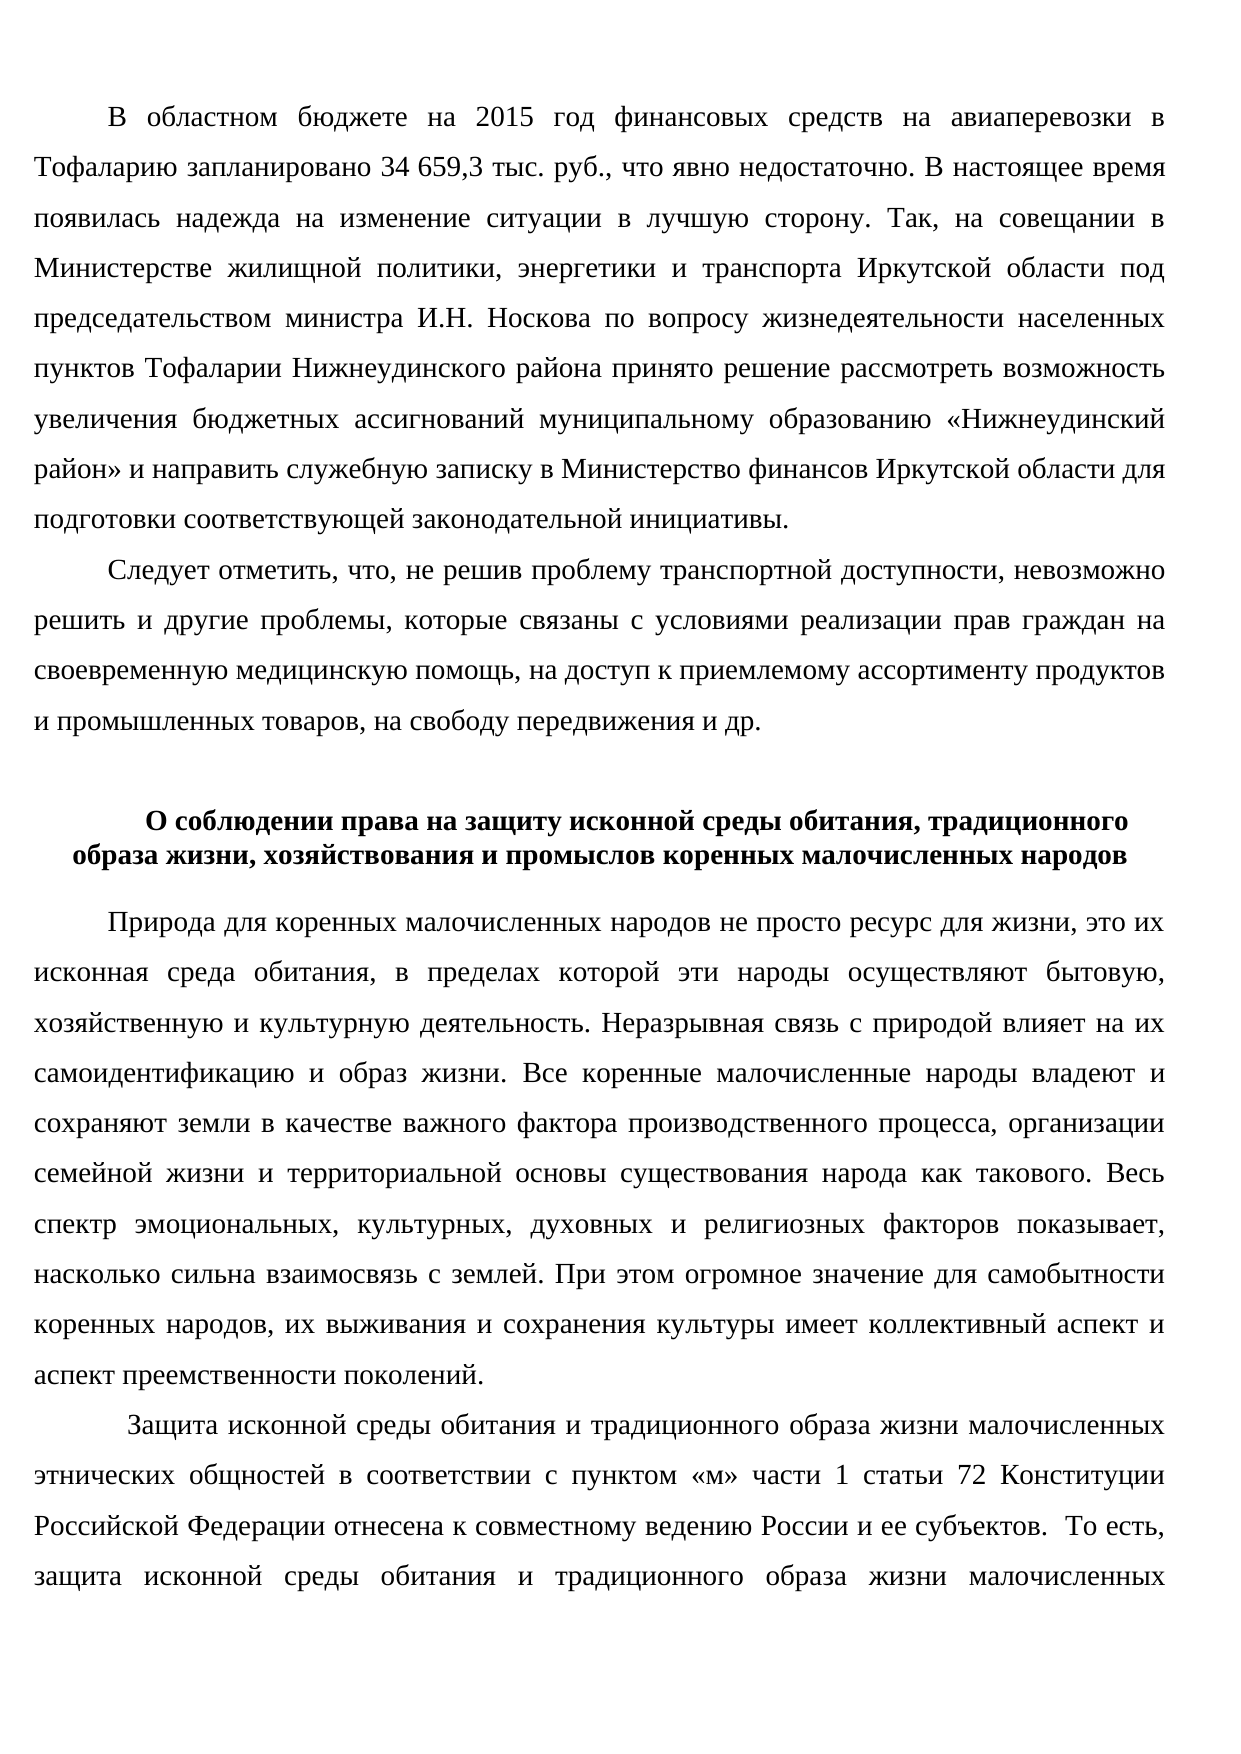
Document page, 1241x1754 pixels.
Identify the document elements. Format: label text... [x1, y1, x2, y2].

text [34, 1407, 1166, 1592]
text В областном бюджете на 2015 год финансовых средств на авиаперевозки в Тофаларию запланировано 34 659,3 тыс. руб., что явно недостаточно. В настоящее время появилась надежда на изменение ситуации в лучшую сторону. Так, на совещании в Министерстве жилищной политики, энергетики и транспорта Иркутской области под председательством министра И.Н. Носкова по вопросу жизнедеятельности населенных пунктов Тофаларии Нижнеудинского района принято решение рассмотреть возможность увеличения бюджетных ассигнований муниципальному образованию «Нижнеудинский район» и направить служебную записку в Министерство финансов Иркутской области для подготовки соответствующей законодательной инициативы. [34, 99, 1166, 535]
text Следует отметить, что, не решив проблему транспортной доступности, невозможно решить и другие проблемы, которые связаны с условиями реализации прав граждан на своевременную медицинскую помощь, на доступ к приемлемому ассортименту продуктов и промышленных товаров, на свободу передвижения и др. [34, 552, 1166, 736]
text Природа для коренных малочисленных народов не просто ресурс для жизни, это их исконная среда обитания, в пределах которой эти народы осуществляют бытовую, хозяйственную и культурную деятельность. Неразрывная связь с природой влияет на их самоидентификацию и образ жизни. Все коренные малочисленные народы владеют и сохраняют земли в качестве важного фактора производственного процесса, организации семейной жизни и территориальной основы существования народа как такового. Весь спектр эмоциональных, культурных, духовных и религиозных факторов показывает, насколько сильна взаимосвязь с землей. При этом огромное значение для самобытности коренных народов, их выживания и сохранения культуры имеет коллективный аспект и аспект преемственности поколений. [34, 904, 1166, 1390]
text О соблюдении права на защиту исконной среды обитания, традиционного образа жизни, хозяйствования и промыслов коренных малочисленных народов [34, 803, 1166, 871]
